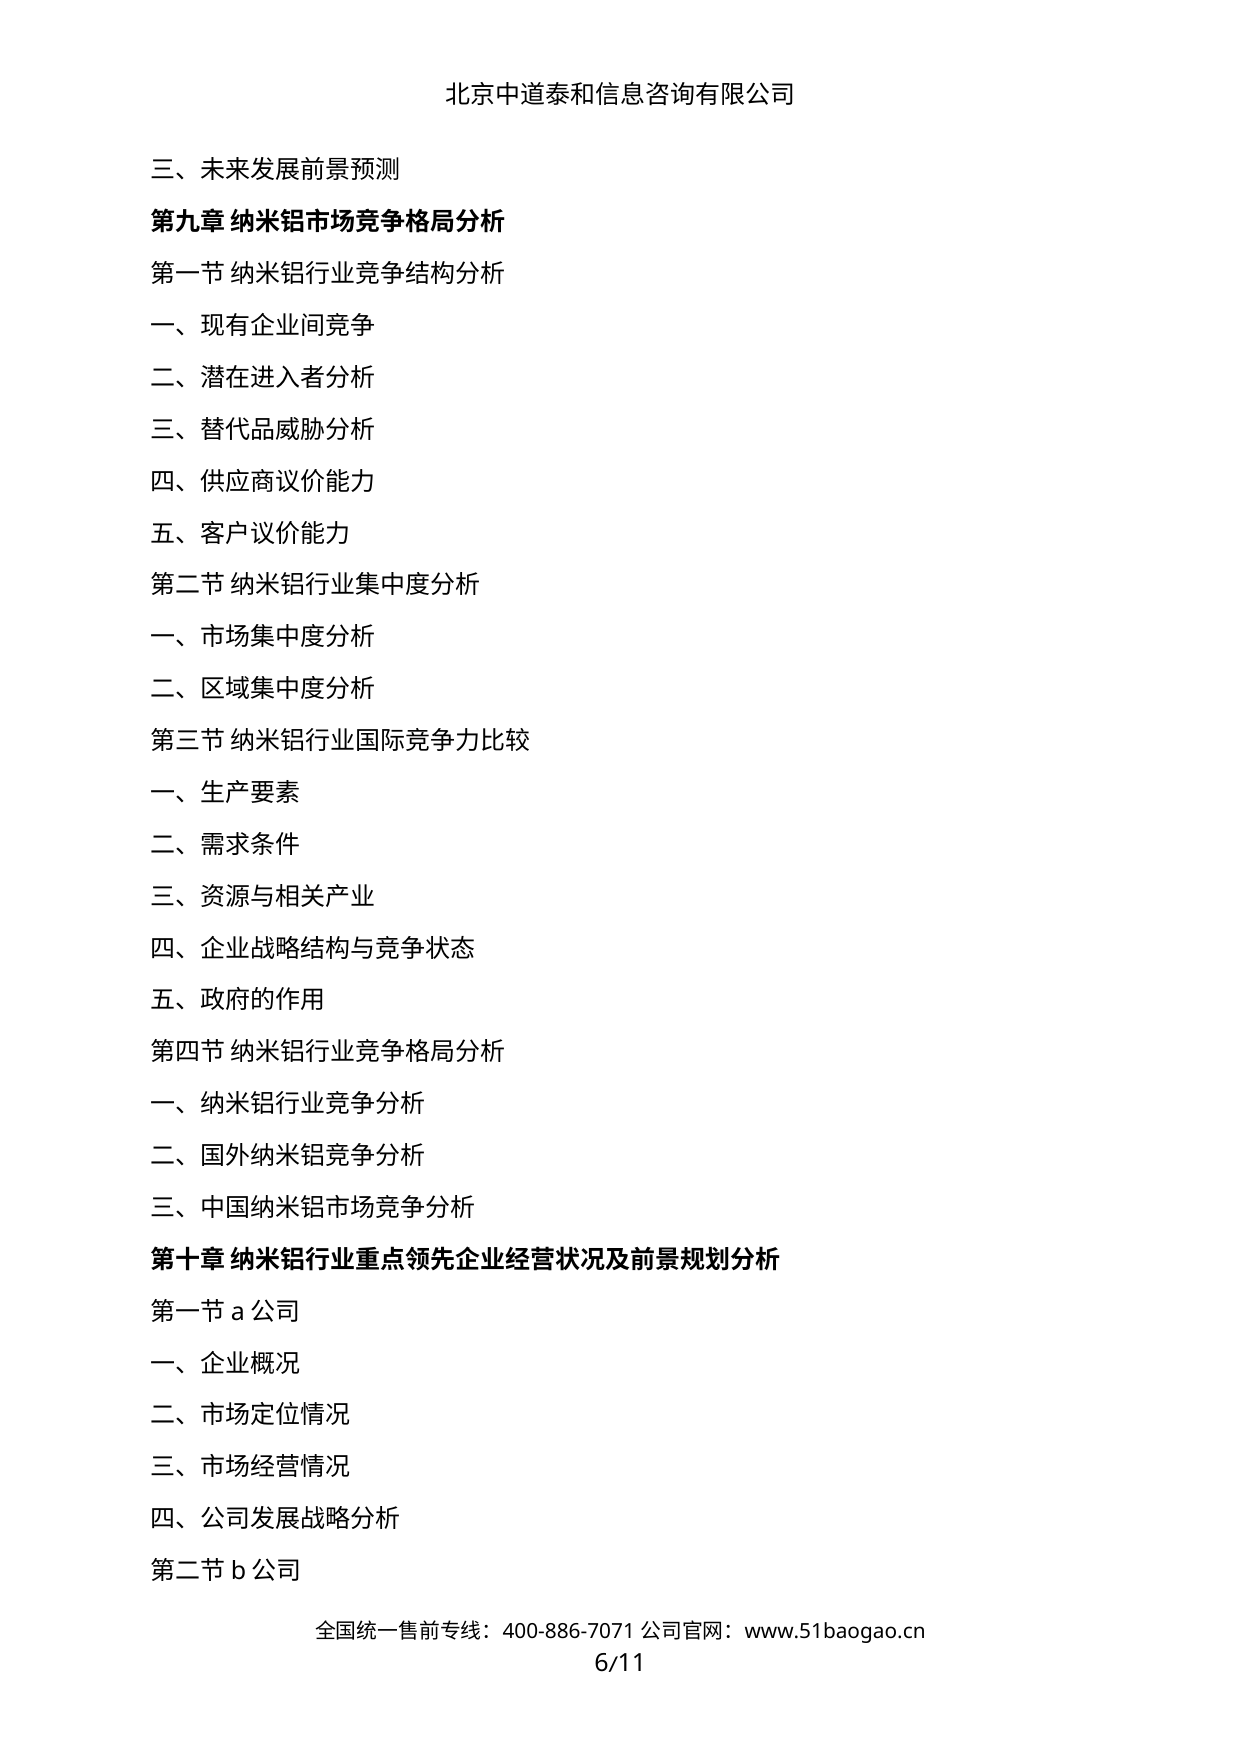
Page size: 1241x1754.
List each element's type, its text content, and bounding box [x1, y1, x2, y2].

text 二、区域集中度分析 [150, 669, 1090, 705]
text 第一节 纳米铝行业竞争结构分析 [150, 254, 1090, 290]
text 五、客户议价能力 [150, 513, 1090, 549]
text 三、中国纳米铝市场竞争分析 [150, 1187, 1090, 1224]
text 一、现有企业间竞争 [150, 306, 1090, 342]
text 第九章 纳米铝市场竞争格局分析 [150, 202, 1090, 238]
text 第十章 纳米铝行业重点领先企业经营状况及前景规划分析 [150, 1239, 1090, 1276]
text 第二节 纳米铝行业集中度分析 [150, 565, 1090, 601]
text 第一节 a公司 [150, 1291, 1090, 1327]
text 三、市场经营情况 [150, 1447, 1090, 1483]
text 二、市场定位情况 [150, 1395, 1090, 1431]
text 第三节 纳米铝行业国际竞争力比较 [150, 721, 1090, 757]
text 二、需求条件 [150, 824, 1090, 861]
text 一、企业概况 [150, 1343, 1090, 1379]
text 五、政府的作用 [150, 980, 1090, 1016]
text 二、潜在进入者分析 [150, 357, 1090, 394]
text 四、企业战略结构与竞争状态 [150, 928, 1090, 964]
text 二、国外纳米铝竞争分析 [150, 1136, 1090, 1172]
text 三、资源与相关产业 [150, 876, 1090, 912]
text 三、替代品威胁分析 [150, 409, 1090, 446]
text 第四节 纳米铝行业竞争格局分析 [150, 1032, 1090, 1068]
text 一、纳米铝行业竞争分析 [150, 1084, 1090, 1120]
text 四、供应商议价能力 [150, 461, 1090, 497]
text 一、生产要素 [150, 772, 1090, 809]
text 三、未来发展前景预测 [150, 150, 1090, 186]
text 四、公司发展战略分析 [150, 1499, 1090, 1535]
text 第二节 b公司 [150, 1551, 1090, 1587]
text 一、市场集中度分析 [150, 617, 1090, 653]
